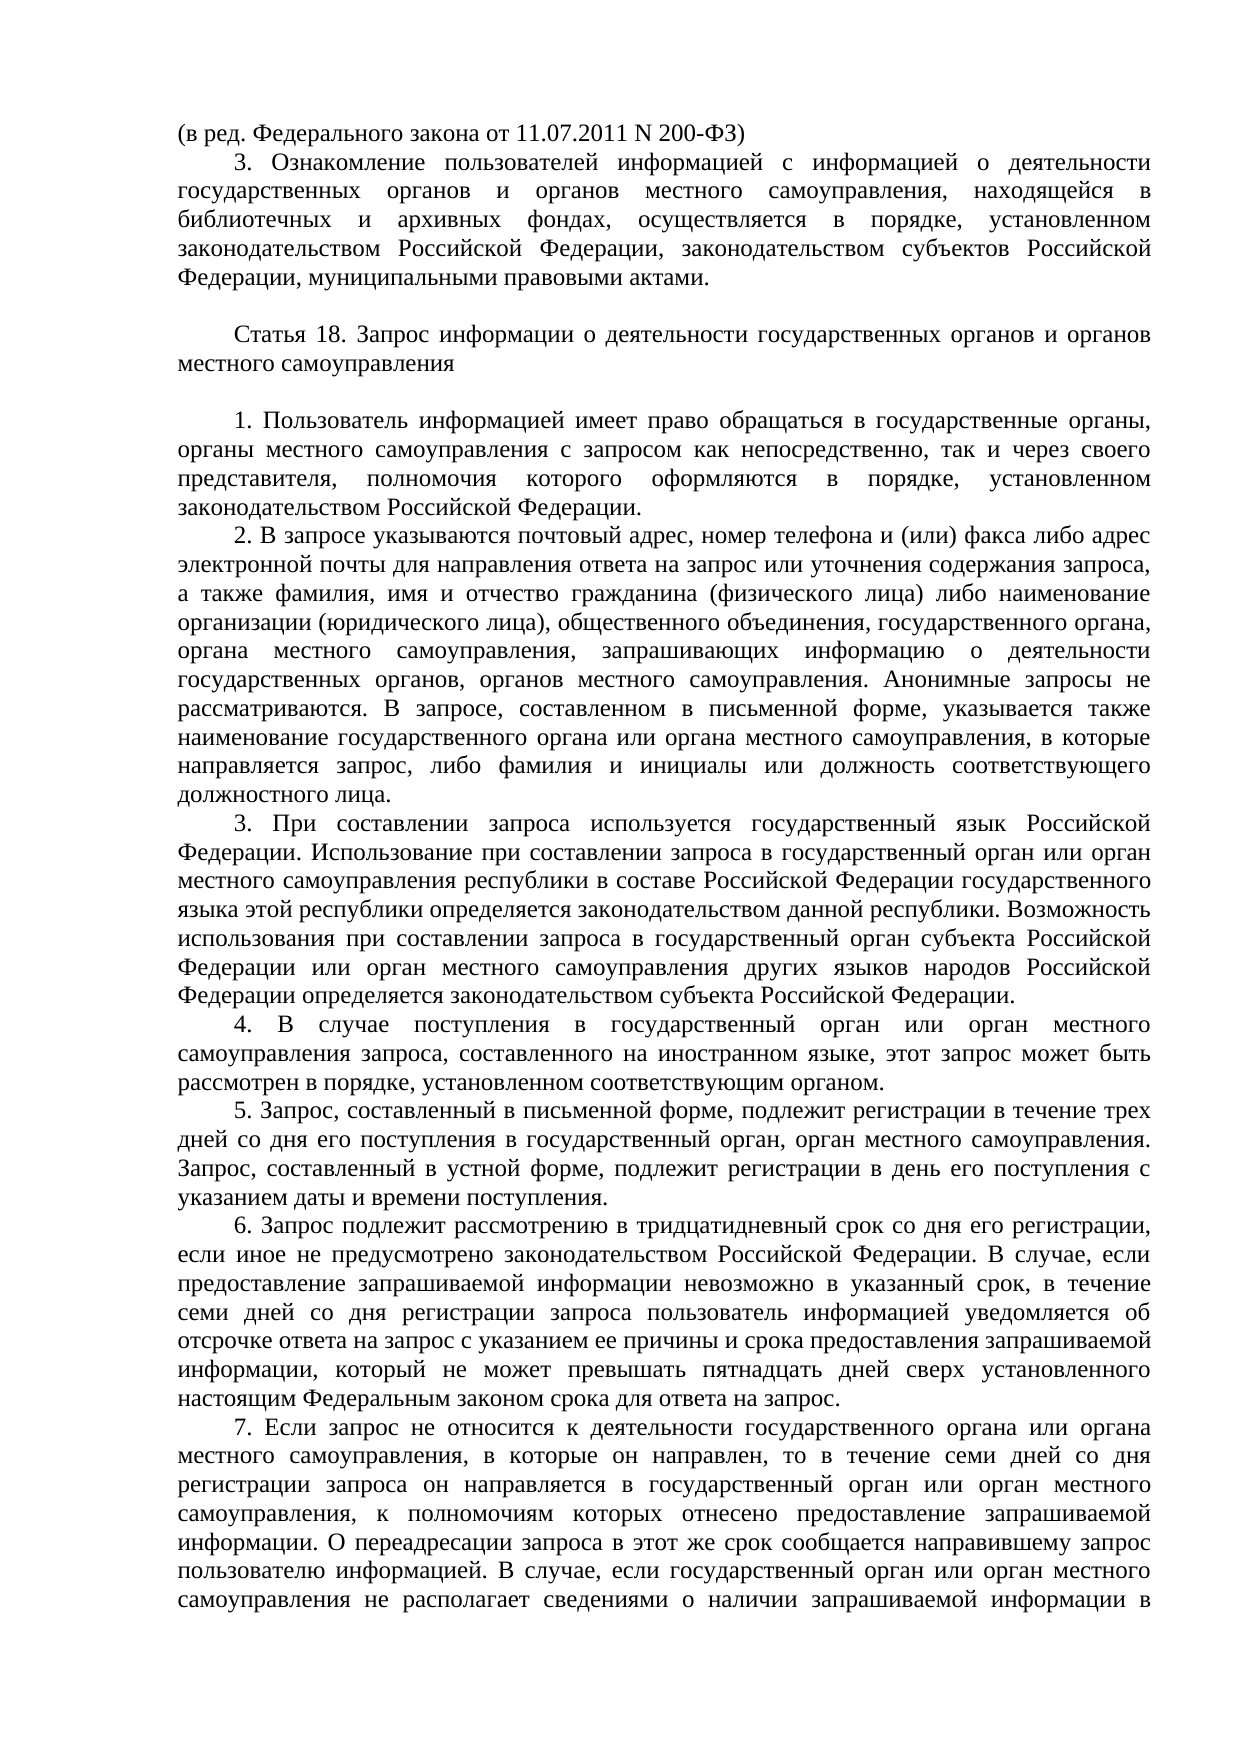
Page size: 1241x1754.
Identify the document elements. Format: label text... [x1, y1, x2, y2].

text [177, 1412, 1152, 1613]
text 3. При составлении запроса используется государственный язык Российской Федерации. Использование при составлении запроса в государственный орган или орган местного самоуправления республики в составе Российской Федерации государственного языка этой республики определяется законодательством данной республики. Возможность использования при составлении запроса в государственный орган субъекта Российской Федерации или орган местного самоуправления других языков народов Российской Федерации определяется законодательством субъекта Российской Федерации. [177, 808, 1152, 1009]
text 6. Запрос подлежит рассмотрению в тридцатидневный срок со дня его регистрации, если иное не предусмотрено законодательством Российской Федерации. В случае, если предоставление запрашиваемой информации невозможно в указанный срок, в течение семи дней со дня регистрации запроса пользователь информацией уведомляется об отсрочке ответа на запрос с указанием ее причины и срока предоставления запрашиваемой информации, который не может превышать пятнадцать дней сверх установленного настоящим Федеральным законом срока для ответа на запрос. [177, 1211, 1152, 1412]
text 3. Ознакомление пользователей информацией с информацией о деятельности государственных органов и органов местного самоуправления, находящейся в библиотечных и архивных фондах, осуществляется в порядке, установленном законодательством Российской Федерации, законодательством субъектов Российской Федерации, муниципальными правовыми актами. [177, 147, 1152, 291]
text 1. Пользователь информацией имеет право обращаться в государственные органы, органы местного самоуправления с запросом как непосредственно, так и через своего представителя, полномочия которого оформляются в порядке, установленном законодательством Российской Федерации. [177, 406, 1152, 521]
text 2. В запросе указываются почтовый адрес, номер телефона и (или) факса либо адрес электронной почты для направления ответа на запрос или уточнения содержания запроса, а также фамилия, имя и отчество гражданина (физического лица) либо наименование организации (юридического лица), общественного объединения, государственного органа, органа местного самоуправления, запрашивающих информацию о деятельности государственных органов, органов местного самоуправления. Анонимные запросы не рассматриваются. В запросе, составленном в письменной форме, указывается также наименование государственного органа или органа местного самоуправления, в которые направляется запрос, либо фамилия и инициалы или должность соответствующего должностного лица. [177, 521, 1152, 808]
text Статья 18. Запрос информации о деятельности государственных органов и органов местного самоуправления [177, 319, 1152, 377]
text 5. Запрос, составленный в письменной форме, подлежит регистрации в течение трех дней со дня его поступления в государственный орган, орган местного самоуправления. Запрос, составленный в устной форме, подлежит регистрации в день его поступления с указанием даты и времени поступления. [177, 1096, 1152, 1211]
text 4. В случае поступления в государственный орган или орган местного самоуправления запроса, составленного на иностранном языке, этот запрос может быть рассмотрен в порядке, установленном соответствующим органом. [177, 1009, 1152, 1096]
text (в ред. Федерального закона от 11.07.2011 N 200-ФЗ) [177, 118, 1152, 147]
